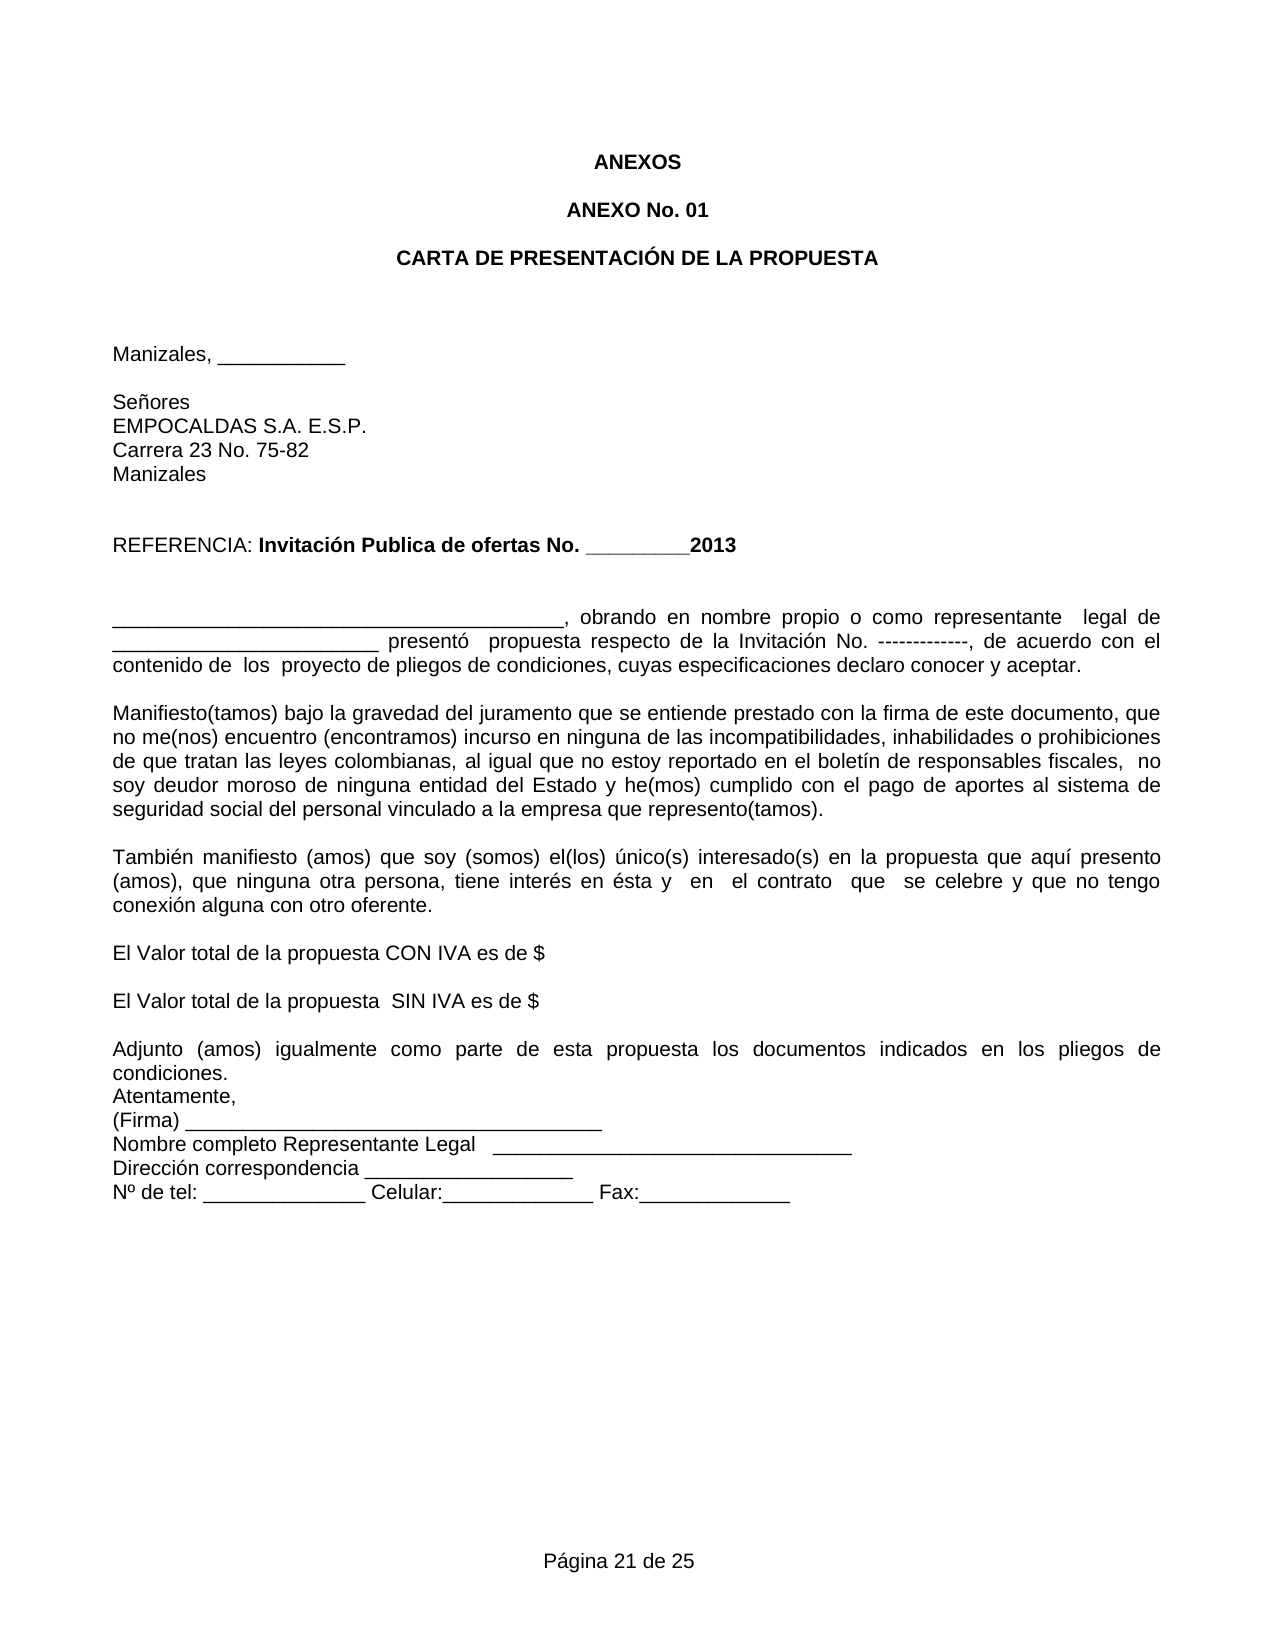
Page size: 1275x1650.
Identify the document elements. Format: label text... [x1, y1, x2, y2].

text Manizales, ___________ [112, 342, 1162, 366]
text REFERENCIA: Invitación Publica de ofertas No. _________2013 [112, 533, 1162, 557]
text CARTA DE PRESENTACIÓN DE LA PROPUESTA [112, 246, 1162, 270]
text Nº de tel: ______________ Celular:_____________ Fax:_____________ [112, 1180, 1162, 1204]
text ANEXO No. 01 [112, 198, 1162, 222]
text Adjunto (amos) igualmente como parte de esta propuesta los documentos indicados en los pliegos de condiciones. [112, 1036, 1162, 1084]
text Manifiesto(tamos) bajo la gravedad del juramento que se entiende prestado con la firma de este documento, que no me(nos) encuentro (encontramos) incurso en ninguna de las incompatibilidades, inhabilidades o prohibiciones de que tratan las leyes colombianas, al igual que no estoy reportado en el boletín de responsables fiscales, no soy deudor moroso de ninguna entidad del Estado y he(mos) cumplido con el pago de aportes al sistema de seguridad social del personal vinculado a la empresa que represento(tamos). [112, 701, 1162, 821]
text El Valor total de es de $ [112, 941, 1162, 964]
text Nombre completo Representante Legal _______________________________ [112, 1132, 1162, 1156]
text EMPOCALDAS S.A. E.S.P. [112, 413, 1162, 437]
text El Valor total de la propuesta SIN IVA es de $ [112, 988, 1162, 1012]
text Atentamente, [112, 1084, 1162, 1108]
text Dirección correspondencia __________________ [112, 1156, 1162, 1180]
text _______________________________________, obrando en nombre propio o como representante legal de _______________________ presentó propuesta respecto de la Invitación No. -------------, de acuerdo con el contenido de los proyecto de pliegos de condiciones, cuyas especificaciones declaro conocer y aceptar. [112, 605, 1162, 677]
text ANEXOS [112, 150, 1162, 174]
text Manizales [112, 461, 1162, 485]
text También manifiesto (amos) que soy (somos) el(los) único(s) interesado(s) en la propuesta que aquí presento (amos), que ninguna otra persona, tiene interés en ésta y en el contrato que se celebre y que no tengo conexión alguna con otro oferente. [112, 845, 1162, 917]
text Carrera 23 No. 75-82 [112, 437, 1162, 461]
text Señores [112, 389, 1162, 413]
text (Firma) ____________________________________ [112, 1108, 1162, 1132]
